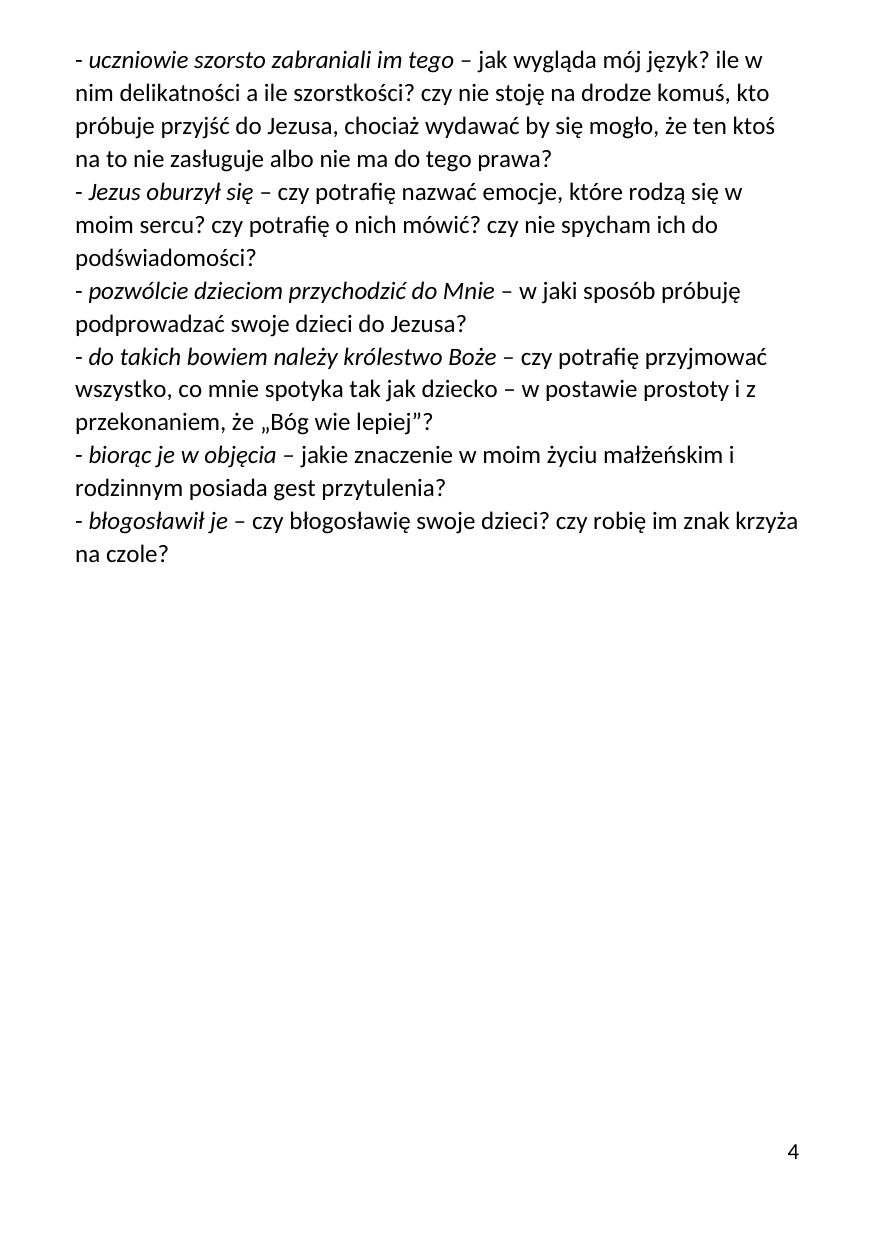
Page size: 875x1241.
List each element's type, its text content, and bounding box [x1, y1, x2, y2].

text - błogosławił je – czy błogosławię swoje dzieci? czy robię im znak krzyża na czole? [75, 505, 799, 569]
text - do takich bowiem należy królestwo Boże – czy potrafię przyjmować wszystko, co mnie spotyka tak jak dziecko – w postawie prostoty i z przekonaniem, że „Bóg wie lepiej”? [75, 341, 799, 437]
text - pozwólcie dzieciom przychodzić do Mnie – w jaki sposób próbuję podprowadzać swoje dzieci do Jezusa? [75, 275, 799, 338]
text - biorąc je w objęcia – jakie znaczenie w moim życiu małżeńskim i rodzinnym posiada gest przytulenia? [75, 439, 799, 503]
text - Jezus oburzył się – czy potrafię nazwać emocje, które rodzą się w moim sercu? czy potrafię o nich mówić? czy nie spycham ich do podświadomości? [75, 176, 799, 272]
text - uczniowie szorsto zabraniali im tego – jak wygląda mój język? ile w nim delikatności a ile szorstkości? czy nie stoję na drodze komuś, kto próbuje przyjść do Jezusa, chociaż wydawać by się mogło, że ten ktoś na to nie zasługuje albo nie ma do tego prawa? [75, 44, 799, 174]
